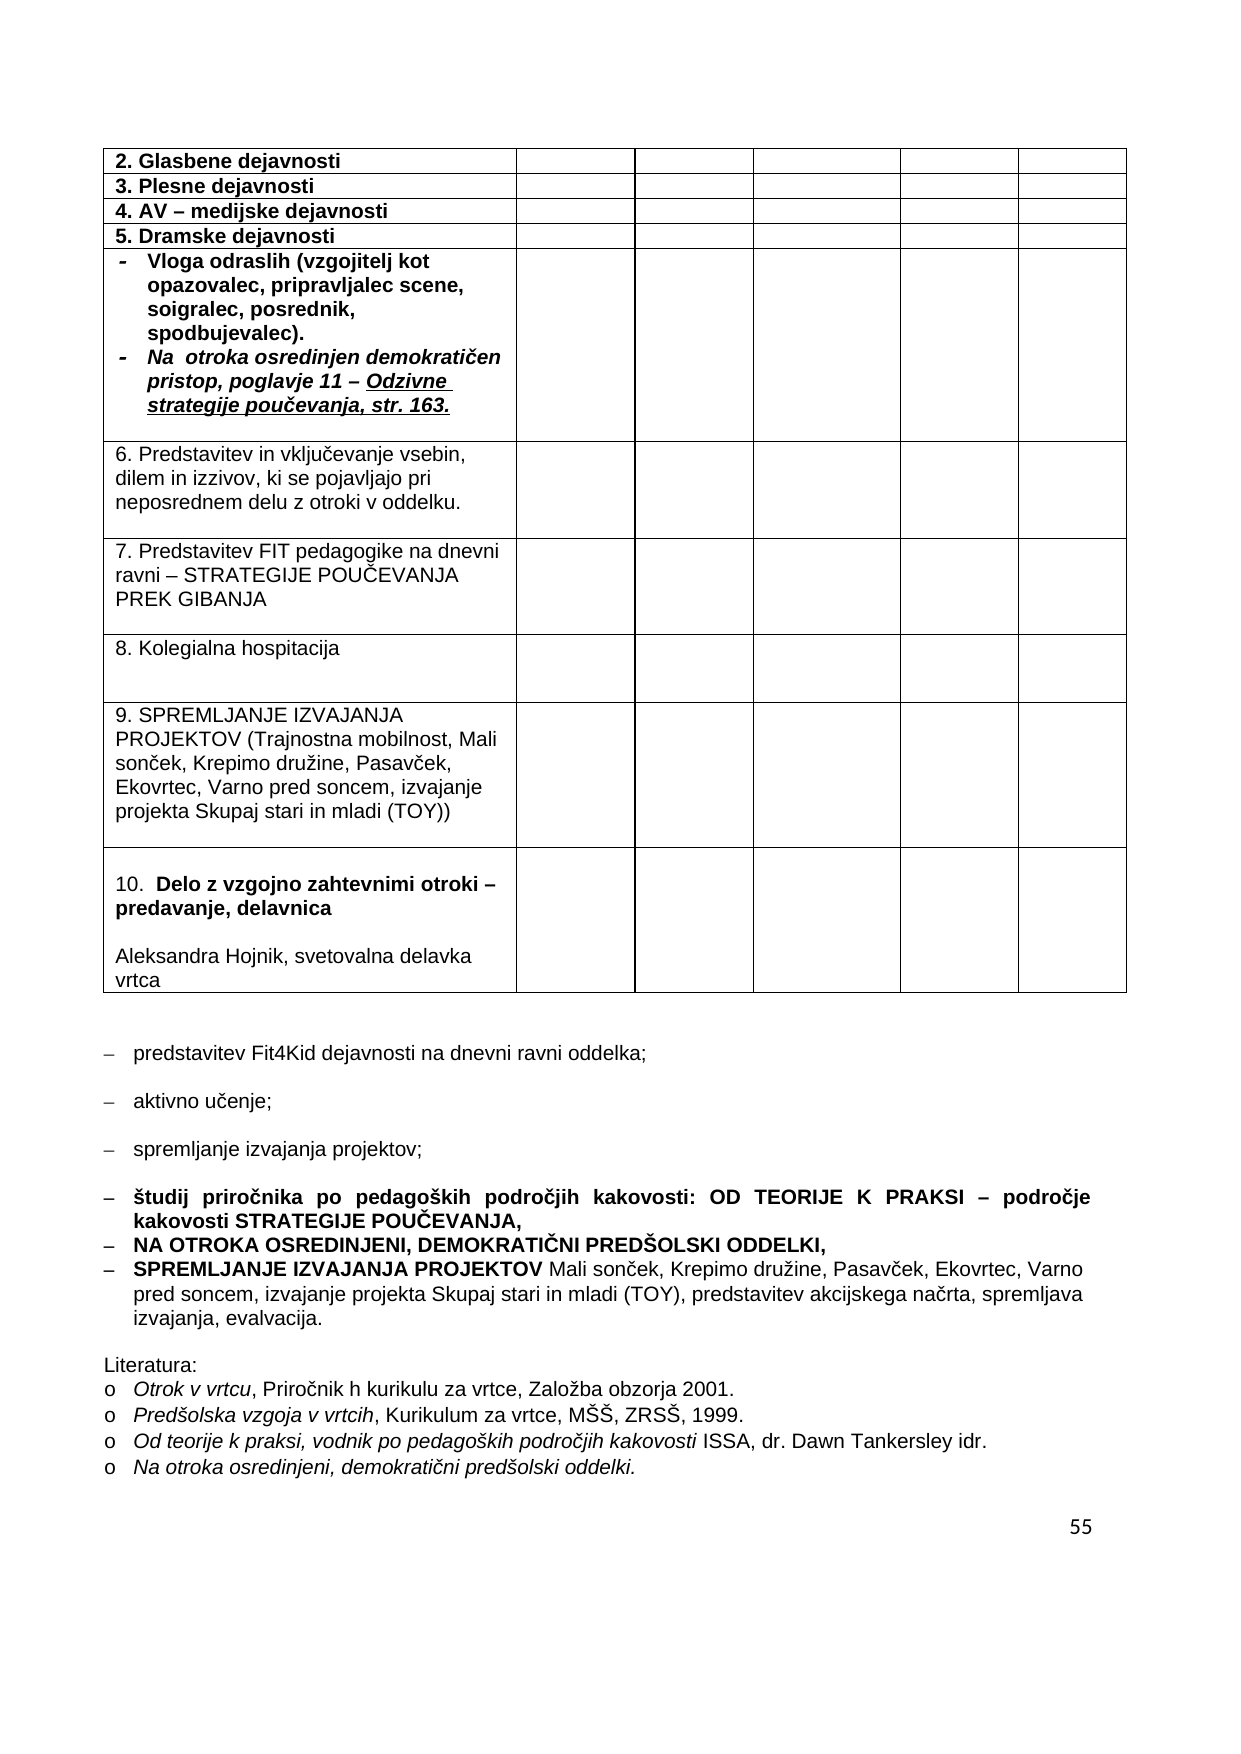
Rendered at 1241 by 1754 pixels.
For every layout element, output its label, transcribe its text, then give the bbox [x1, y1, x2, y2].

table_cell 9. SPREMLJANJE IZVAJANJA PROJEKTOV (Trajnostna mobilnost, Mali sonček, Krepimo družine, Pasavček, Ekovrtec, Varno pred soncem, izvajanje projekta Skupaj stari in mladi (TOY)) [104, 703, 516, 847]
table_cell [636, 848, 753, 992]
list Predšolska vzgoja v vrtcih, Kurikulum za vrtce, MŠŠ, ZRSŠ, 1999. [103, 1403, 1092, 1429]
table_cell [1019, 224, 1126, 248]
table_cell 5. Dramske dejavnosti [104, 224, 516, 248]
table_cell [901, 249, 1018, 441]
table_cell [517, 149, 634, 173]
table_cell [901, 149, 1018, 173]
table_cell [1019, 249, 1126, 441]
table_cell [1019, 635, 1126, 702]
table_cell [517, 442, 634, 537]
table_cell [1019, 703, 1126, 847]
table_cell [901, 224, 1018, 248]
table_cell [754, 224, 900, 248]
table_cell [754, 635, 900, 702]
table_cell [754, 249, 900, 441]
table_cell [754, 149, 900, 173]
table_cell [901, 703, 1018, 847]
table_cell [754, 199, 900, 223]
table_cell [754, 539, 900, 634]
table_cell [517, 249, 634, 441]
table_cell [1019, 848, 1126, 992]
table_cell [901, 199, 1018, 223]
list NA OTROKA OSREDINJENI, DEMOKRATIČNI PREDŠOLSKI ODDELKI, [103, 1233, 1092, 1257]
table_cell 10. Delo z vzgojno zahtevnimi otroki – predavanje, delavnica Aleksandra Hojnik, svetovalna delavka vrtca [104, 848, 516, 992]
table_cell [754, 848, 900, 992]
list spremljanje izvajanja projektov; [103, 1137, 1092, 1161]
table_cell 3. Plesne dejavnosti [104, 174, 516, 198]
table_cell 4. AV – medijske dejavnosti [104, 199, 516, 223]
table_cell [901, 635, 1018, 702]
list Otrok v vrtcu, Priročnik h kurikulu za vrtce, Založba obzorja 2001. [103, 1377, 1092, 1403]
table_cell [1019, 174, 1126, 198]
table_cell 7. Predstavitev FIT pedagogike na dnevni ravni – STRATEGIJE POUČEVANJA PREK GIBANJA [104, 539, 516, 634]
table_cell Vloga odraslih (vzgojitelj kot opazovalec, pripravljalec scene, soigralec, posrednik, spodbujevalec). Na otroka osredinjen demokratičen pristop, poglavje 11 – Odzivne strategije poučevanja, str. 163. [104, 249, 516, 441]
table_cell [517, 539, 634, 634]
table_cell 2. Glasbene dejavnosti [104, 149, 516, 173]
table_cell [754, 174, 900, 198]
table_cell [517, 848, 634, 992]
list Na otroka osredinjeni, demokratični predšolski oddelki. [103, 1455, 1092, 1481]
table_cell [1019, 539, 1126, 634]
table_cell 6. Predstavitev in vključevanje vsebin, dilem in izzivov, ki se pojavljajo pri neposrednem delu z otroki v oddelku. [104, 442, 516, 537]
table_cell [636, 174, 753, 198]
list študij priročnika po pedagoških področjih kakovosti: OD TEORIJE K PRAKSI – področje kakovosti STRATEGIJE POUČEVANJA, [103, 1185, 1092, 1233]
table_cell [517, 224, 634, 248]
table_cell [517, 635, 634, 702]
text Literatura: [103, 1353, 1092, 1377]
list predstavitev Fit4Kid dejavnosti na dnevni ravni oddelka; [103, 1041, 1092, 1065]
table_cell [754, 703, 900, 847]
table_cell [901, 174, 1018, 198]
table_cell [636, 199, 753, 223]
list aktivno učenje; [103, 1089, 1092, 1113]
table_cell [901, 848, 1018, 992]
table_cell [636, 635, 753, 702]
table_cell [1019, 199, 1126, 223]
table_cell [636, 703, 753, 847]
table_cell [517, 703, 634, 847]
table_cell [636, 249, 753, 441]
table_cell [517, 174, 634, 198]
table_cell [636, 539, 753, 634]
table_cell [1019, 442, 1126, 537]
table_cell [901, 442, 1018, 537]
table_cell [636, 149, 753, 173]
table_cell 8. Kolegialna hospitacija [104, 635, 516, 702]
list SPREMLJANJE IZVAJANJA PROJEKTOV Mali sonček, Krepimo družine, Pasavček, Ekovrtec, Varno pred soncem, izvajanje projekta Skupaj stari in mladi (TOY), predstavitev akcijskega načrta, spremljava izvajanja, evalvacija. [103, 1257, 1092, 1329]
table_cell [901, 539, 1018, 634]
table_cell [636, 442, 753, 537]
table_cell [754, 442, 900, 537]
table_cell [1019, 149, 1126, 173]
table_cell [517, 199, 634, 223]
table_cell [636, 224, 753, 248]
list Od teorije k praksi, vodnik po pedagoških področjih kakovosti ISSA, dr. Dawn Tankersley idr. [103, 1429, 1092, 1455]
